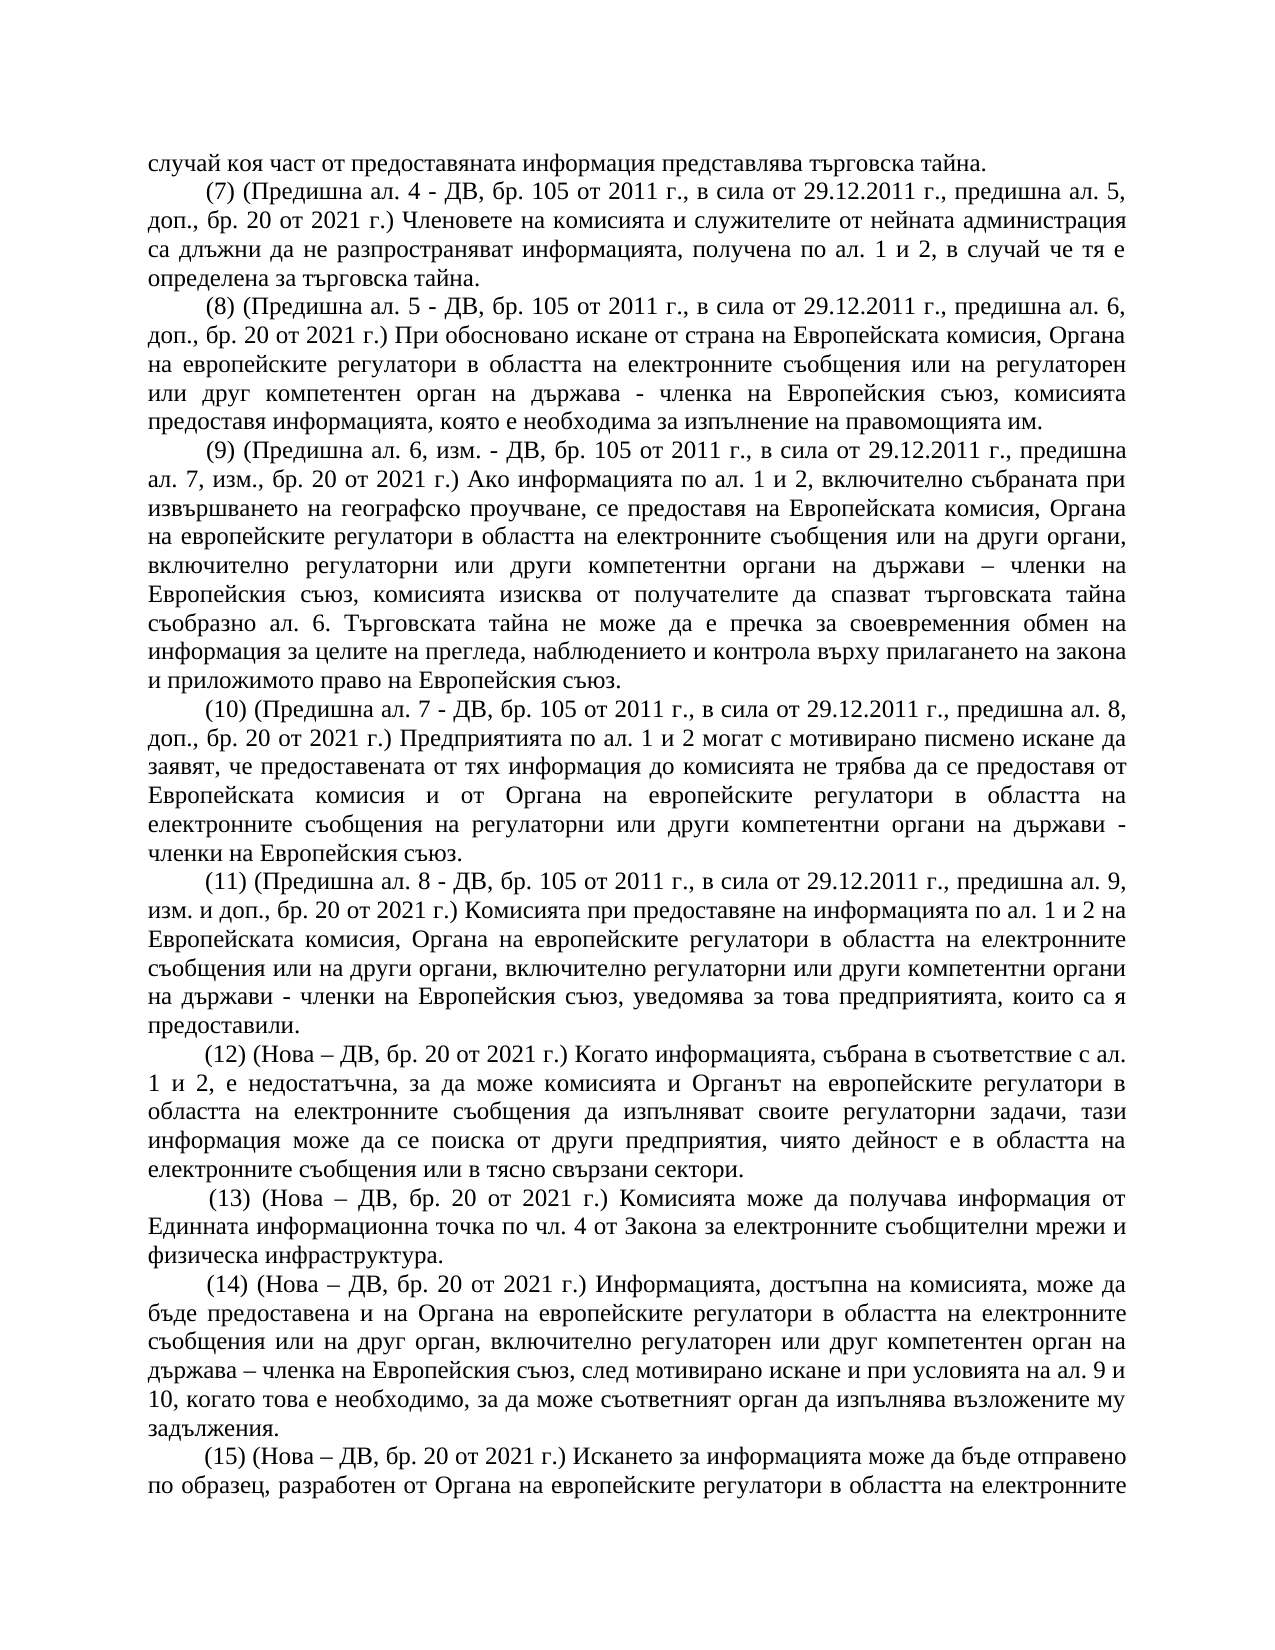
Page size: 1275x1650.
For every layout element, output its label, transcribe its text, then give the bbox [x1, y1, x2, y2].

text (10) (Предишна ал. 7 - ДВ, бр. 105 от 2011 г., в сила от 29.12.2011 г., предишна ал. 8, доп., бр. 20 от 2021 г.) Предприятията по ал. 1 и 2 могат с мотивирано писмено искане да заявят, че предоставената от тях информация до комисията не трябва да се предоставя от Европейската комисия и от Органа на европейските регулатори в областта на електронните съобщения на регулаторни или други компетентни органи на държави - членки на Европейския съюз. [148, 694, 1127, 866]
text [148, 1441, 1127, 1499]
text (8) (Предишна ал. 5 - ДВ, бр. 105 от 2011 г., в сила от 29.12.2011 г., предишна ал. 6, доп., бр. 20 от 2021 г.) При обосновано искане от страна на Европейската комисия, Органа на европейските регулатори в областта на електронните съобщения или на регулаторен или друг компетентен орган на държава - членка на Европейския съюз, комисията предоставя информацията, която е необходима за изпълнение на правомощията им. [148, 291, 1127, 435]
text (13) (Нова – ДВ, бр. 20 от 2021 г.) Комисията може да получава информация от Единната информационна точка по чл. 4 от Закона за електронните съобщителни мрежи и физическа инфраструктура. [148, 1183, 1127, 1269]
text (14) (Нова – ДВ, бр. 20 от 2021 г.) Информацията, достъпна на комисията, може да бъде предоставена и на Органа на европейските регулатори в областта на електронните съобщения или на друг орган, включително регулаторен или друг компетентен орган на държава – членка на Европейския съюз, след мотивирано искане и при условията на ал. 9 и 10, когато това е необходимо, за да може съответният орган да изпълнява възложените му задължения. [148, 1269, 1127, 1441]
text (9) (Предишна ал. 6, изм. - ДВ, бр. 105 от 2011 г., в сила от 29.12.2011 г., предишна ал. 7, изм., бр. 20 от 2021 г.) Ако информацията по ал. 1 и 2, включително събраната при извършването на географско проучване, се предоставя на Европейската комисия, Органа на европейските регулатори в областта на електронните съобщения или на други органи, включително регулаторни или други компетентни органи на държави – членки на Европейския съюз, комисията изисква от получателите да спазват търговската тайна съобразно ал. 6. Търговската тайна не може да e пречка за своевременния обмен на информация за целите на прегледа, наблюдението и контрола върху прилагането на закона и приложимото право на Европейския съюз. [148, 435, 1127, 694]
text (7) (Предишна ал. 4 - ДВ, бр. 105 от 2011 г., в сила от 29.12.2011 г., предишна ал. 5, доп., бр. 20 от 2021 г.) Членовете на комисията и служителите от нейната администрация са длъжни да не разпространяват информацията, получена по ал. 1 и 2, в случай че тя е определена за търговска тайна. [148, 176, 1127, 291]
text (11) (Предишна ал. 8 - ДВ, бр. 105 от 2011 г., в сила от 29.12.2011 г., предишна ал. 9, изм. и доп., бр. 20 от 2021 г.) Комисията при предоставяне на информацията по ал. 1 и 2 на Европейската комисия, Органа на европейските регулатори в областта на електронните съобщения или на други органи, включително регулаторни или други компетентни органи на държави - членки на Европейския съюз, уведомява за това предприятията, които са я предоставили. [148, 866, 1127, 1039]
text (12) (Нова – ДВ, бр. 20 от 2021 г.) Когато информацията, събрана в съответствие с ал. 1 и 2, е недостатъчна, за да може комисията и Органът на европейските регулатори в областта на електронните съобщения да изпълняват своите регулаторни задачи, тази информация може да се поиска от други предприятия, чиято дейност е в областта на електронните съобщения или в тясно свързани сектори. [148, 1039, 1127, 1183]
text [148, 148, 1127, 176]
